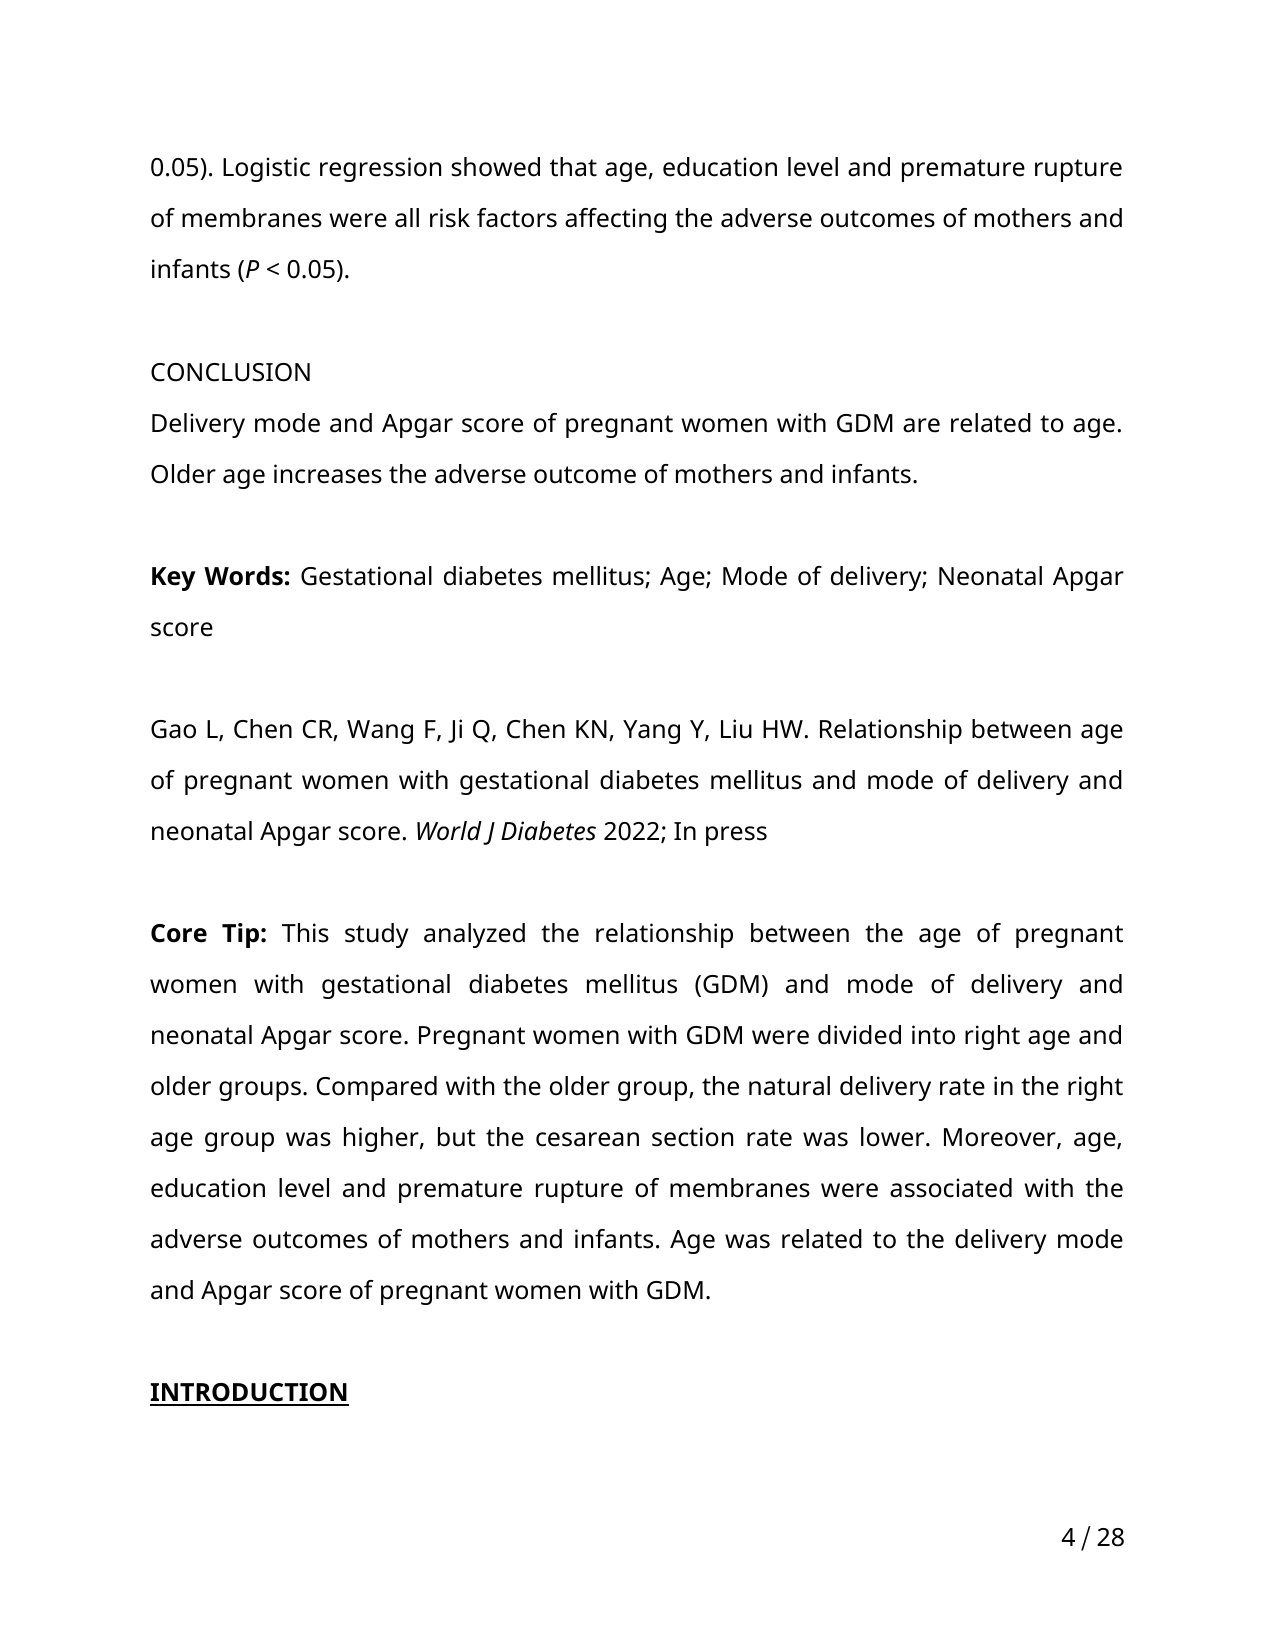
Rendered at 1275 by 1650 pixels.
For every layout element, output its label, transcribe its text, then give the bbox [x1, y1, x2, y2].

text INTRODUCTION [150, 1375, 1125, 1409]
text Core Tip: This study analyzed the relationship between the age of pregnant women with gestational diabetes mellitus (GDM) and mode of delivery and neonatal Apgar score. Pregnant women with GDM were divided into right age and older groups. Compared with the older group, the natural delivery rate in the right age group was higher, but the cesarean section rate was lower. Moreover, age, education level and premature rupture of membranes were associated with the adverse outcomes of mothers and infants. Age was related to the delivery mode and Apgar score of pregnant women with GDM. [150, 916, 1125, 1307]
text Key Words: Gestational diabetes mellitus; Age; Mode of delivery; Neonatal Apgar score [150, 558, 1125, 643]
text Gao L, Chen CR, Wang F, Ji Q, Chen KN, Yang Y, Liu HW. Relationship between age of pregnant women with gestational diabetes mellitus and mode of delivery and neonatal Apgar score. World J Diabetes 2022; In press [150, 711, 1125, 848]
text Delivery mode and Apgar score of pregnant women with GDM are related to age. Older age increases the adverse outcome of mothers and infants. [150, 405, 1125, 490]
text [150, 150, 1125, 286]
text CONCLUSION [150, 354, 1125, 388]
